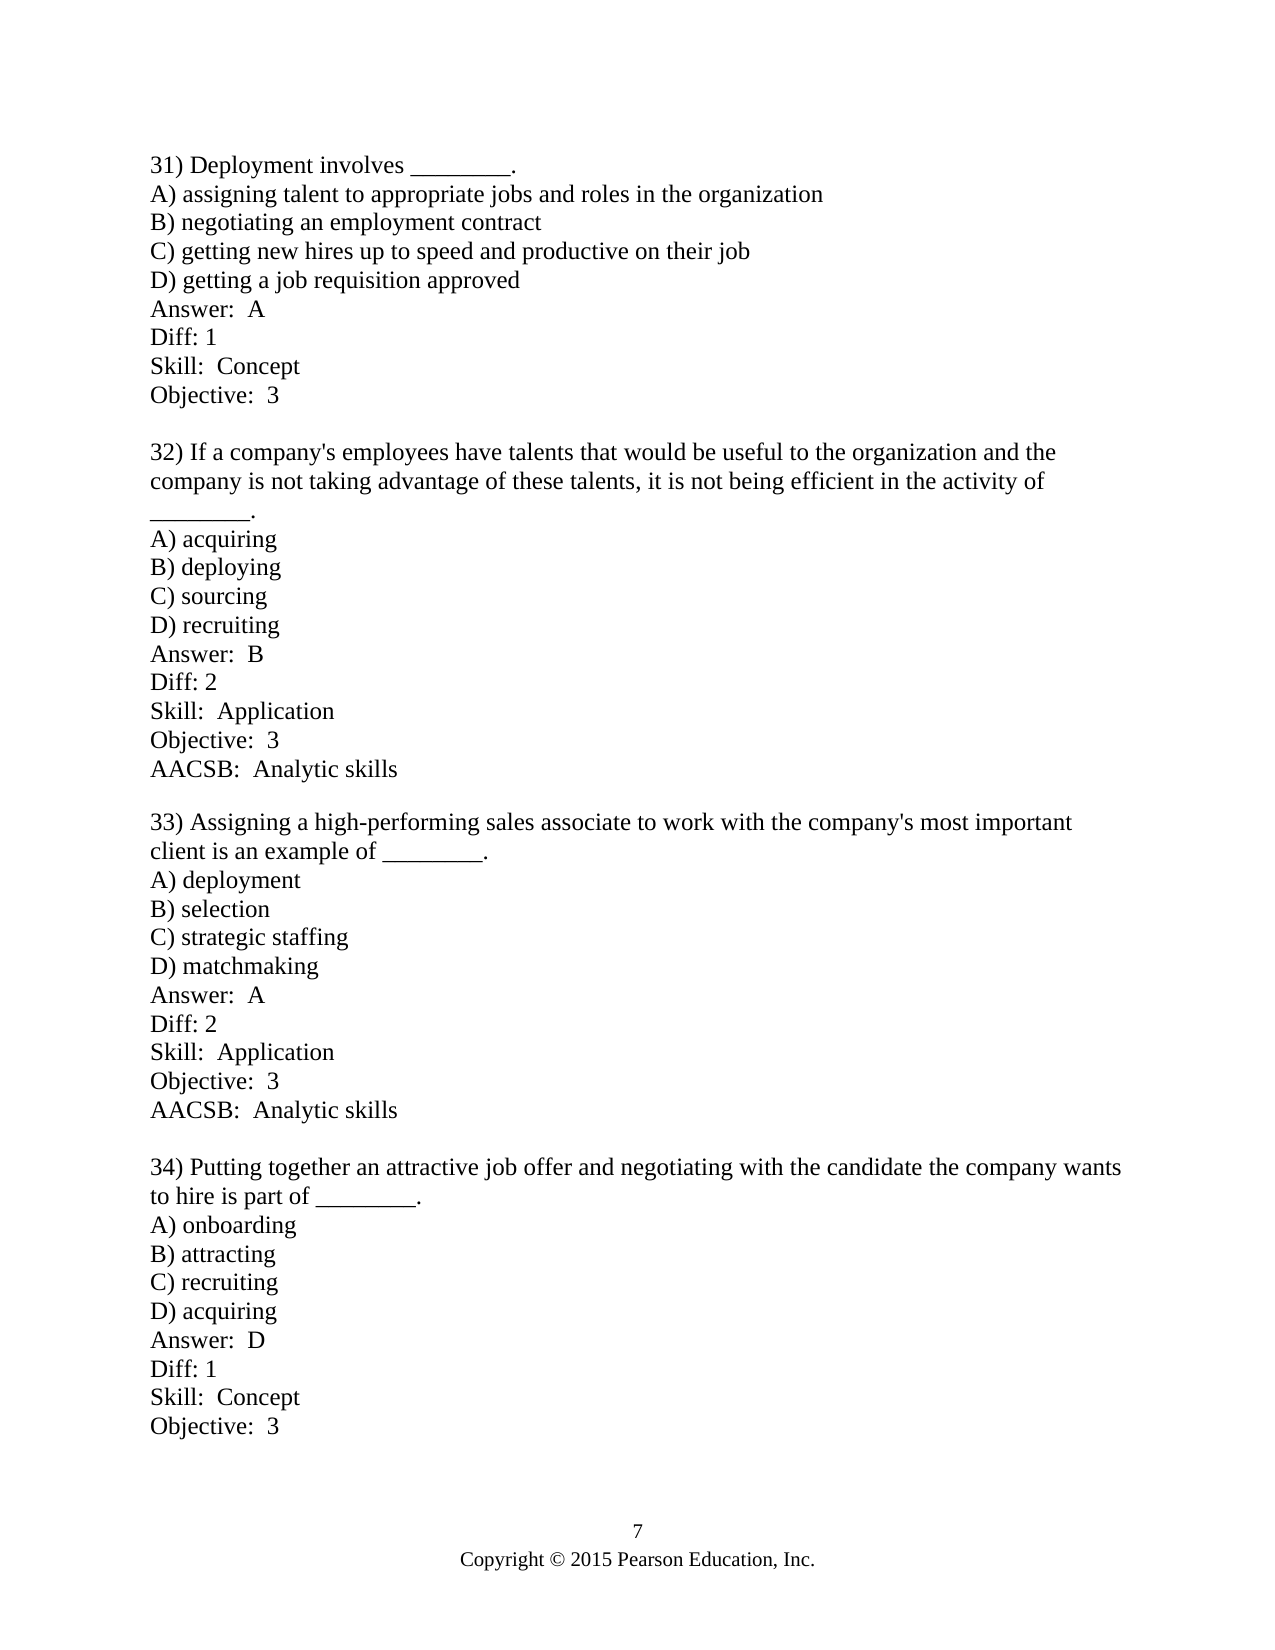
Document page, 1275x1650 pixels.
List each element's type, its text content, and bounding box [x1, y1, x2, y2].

text B) selection [150, 894, 1125, 922]
text Diff: 2 [150, 667, 1125, 696]
text Diff: 1 [150, 322, 1125, 351]
text B) negotiating an employment contract [150, 207, 1125, 236]
text A) acquiring [150, 524, 1125, 552]
text C) sourcing [150, 581, 1125, 610]
text D) getting a job requisition approved [150, 265, 1125, 294]
text AACSB: Analytic skills [150, 754, 1125, 782]
text Answer: B [150, 639, 1125, 667]
text C) strategic staffing [150, 922, 1125, 951]
text 33) Assigning a high-performing sales associate to work with the company's most important client is an example of ________. [150, 807, 1125, 865]
text 32) If a company's employees have talents that would be useful to the organization and the company is not taking advantage of these talents, it is not being efficient in the activity of ________. [150, 437, 1125, 524]
text Objective: 3 [150, 1066, 1125, 1095]
text Skill: Concept [150, 1382, 1125, 1411]
text AACSB: Analytic skills [150, 1095, 1125, 1124]
text D) matchmaking [150, 951, 1125, 980]
text A) onboarding [150, 1210, 1125, 1239]
text Skill: Application [150, 1037, 1125, 1066]
text 34) Putting together an attractive job offer and negotiating with the candidate the company wants to hire is part of ________. [150, 1152, 1125, 1210]
text Objective: 3 [150, 1411, 1125, 1440]
text C) recruiting [150, 1267, 1125, 1296]
text Answer: D [150, 1325, 1125, 1354]
text Objective: 3 [150, 725, 1125, 754]
text Skill: Application [150, 696, 1125, 725]
text A) deployment [150, 865, 1125, 894]
text C) getting new hires up to speed and productive on their job [150, 236, 1125, 265]
text D) recruiting [150, 610, 1125, 639]
text B) attracting [150, 1239, 1125, 1267]
text D) acquiring [150, 1296, 1125, 1325]
text B) deploying [150, 552, 1125, 581]
text 31) Deployment involves ________. [150, 150, 1125, 179]
text Skill: Concept [150, 351, 1125, 380]
text Answer: A [150, 294, 1125, 322]
text Answer: A [150, 980, 1125, 1009]
text Objective: 3 [150, 380, 1125, 409]
text Diff: 1 [150, 1354, 1125, 1382]
text A) assigning talent to appropriate jobs and roles in the organization [150, 179, 1125, 207]
text Diff: 2 [150, 1009, 1125, 1037]
